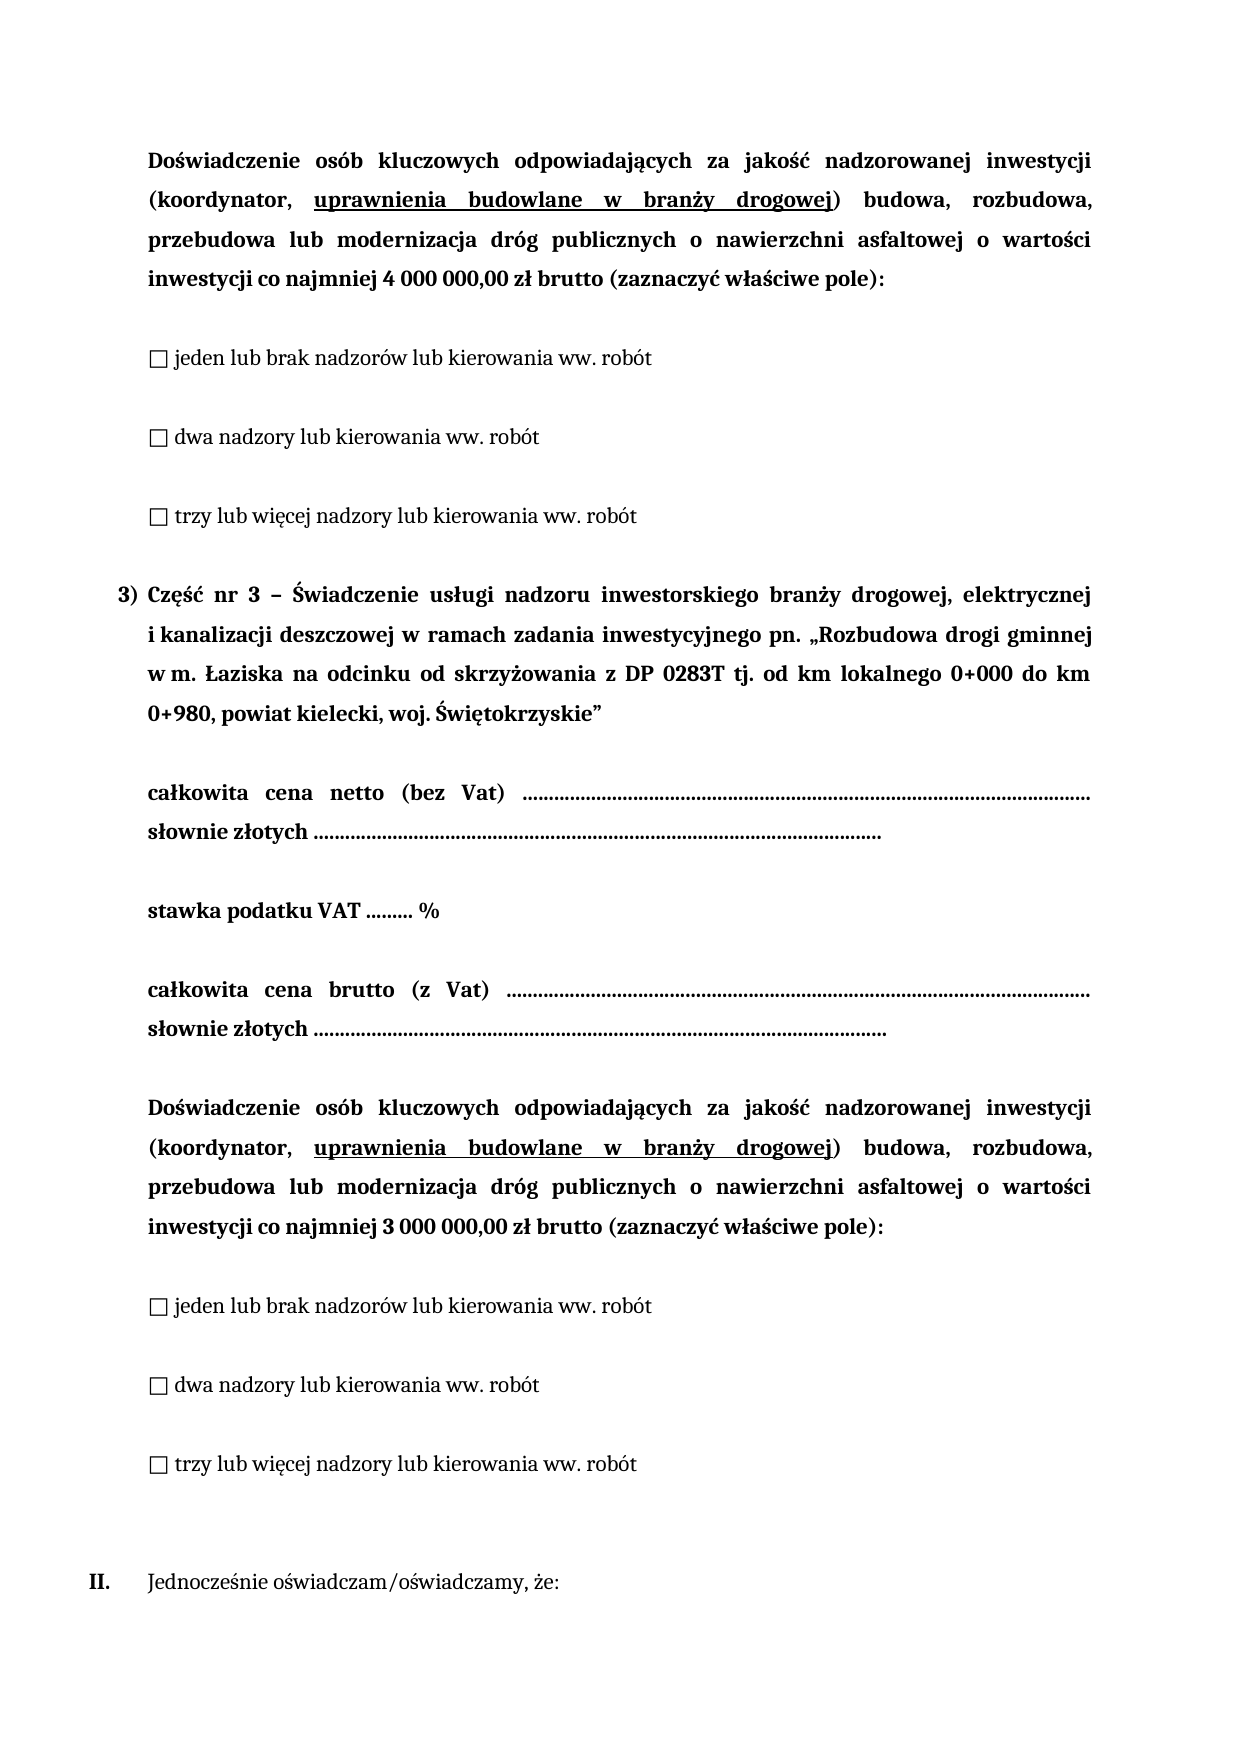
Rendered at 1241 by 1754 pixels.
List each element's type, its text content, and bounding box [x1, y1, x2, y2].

text □ trzy lub więcej nadzory lub kierowania ww. robót [148, 503, 1093, 529]
text Doświadczenie osób kluczowych odpowiadających za jakość nadzorowanej inwestycji (koordynator, uprawnienia budowlane w branży drogowej) budowa, rozbudowa, przebudowa lub modernizacja dróg publicznych o nawierzchni asfaltowej o wartości inwestycji co najmniej 4 000 000,00 zł brutto (zaznaczyć właściwe pole): [148, 148, 1093, 292]
text □ jeden lub brak nadzorów lub kierowania ww. robót [148, 345, 1093, 371]
text Doświadczenie osób kluczowych odpowiadających za jakość nadzorowanej inwestycji (koordynator, uprawnienia budowlane w branży drogowej) budowa, rozbudowa, przebudowa lub modernizacja dróg publicznych o nawierzchni asfaltowej o wartości inwestycji co najmniej 3 000 000,00 zł brutto (zaznaczyć właściwe pole): [148, 1095, 1093, 1240]
text całkowita cena brutto (z Vat) ............................................................................................................... słownie złotych ............................................................................................................. [148, 977, 1093, 1042]
text □ dwa nadzory lub kierowania ww. robót [148, 424, 1093, 450]
text □ dwa nadzory lub kierowania ww. robót [148, 1371, 1093, 1398]
text □ jeden lub brak nadzorów lub kierowania ww. robót [148, 1292, 1093, 1319]
text całkowita cena netto (bez Vat) ............................................................................................................ słownie złotych ............................................................................................................ [148, 779, 1093, 845]
text stawka podatku VAT ......... % [148, 898, 1093, 924]
text □ trzy lub więcej nadzory lub kierowania ww. robót [148, 1450, 1093, 1477]
list Część nr 3 – Świadczenie usługi nadzoru inwestorskiego branży drogowej, elektrycznej i kanalizacji deszczowej w ramach zadania inwestycyjnego pn. „Rozbudowa drogi gminnej w m. Łaziska na odcinku od skrzyżowania z DP 0283T tj. od km lokalnego 0+000 do km 0+980, powiat kielecki, woj. Świętokrzyskie” [118, 582, 1093, 727]
list Jednocześnie oświadczam/oświadczamy, że: [88, 1569, 1093, 1595]
